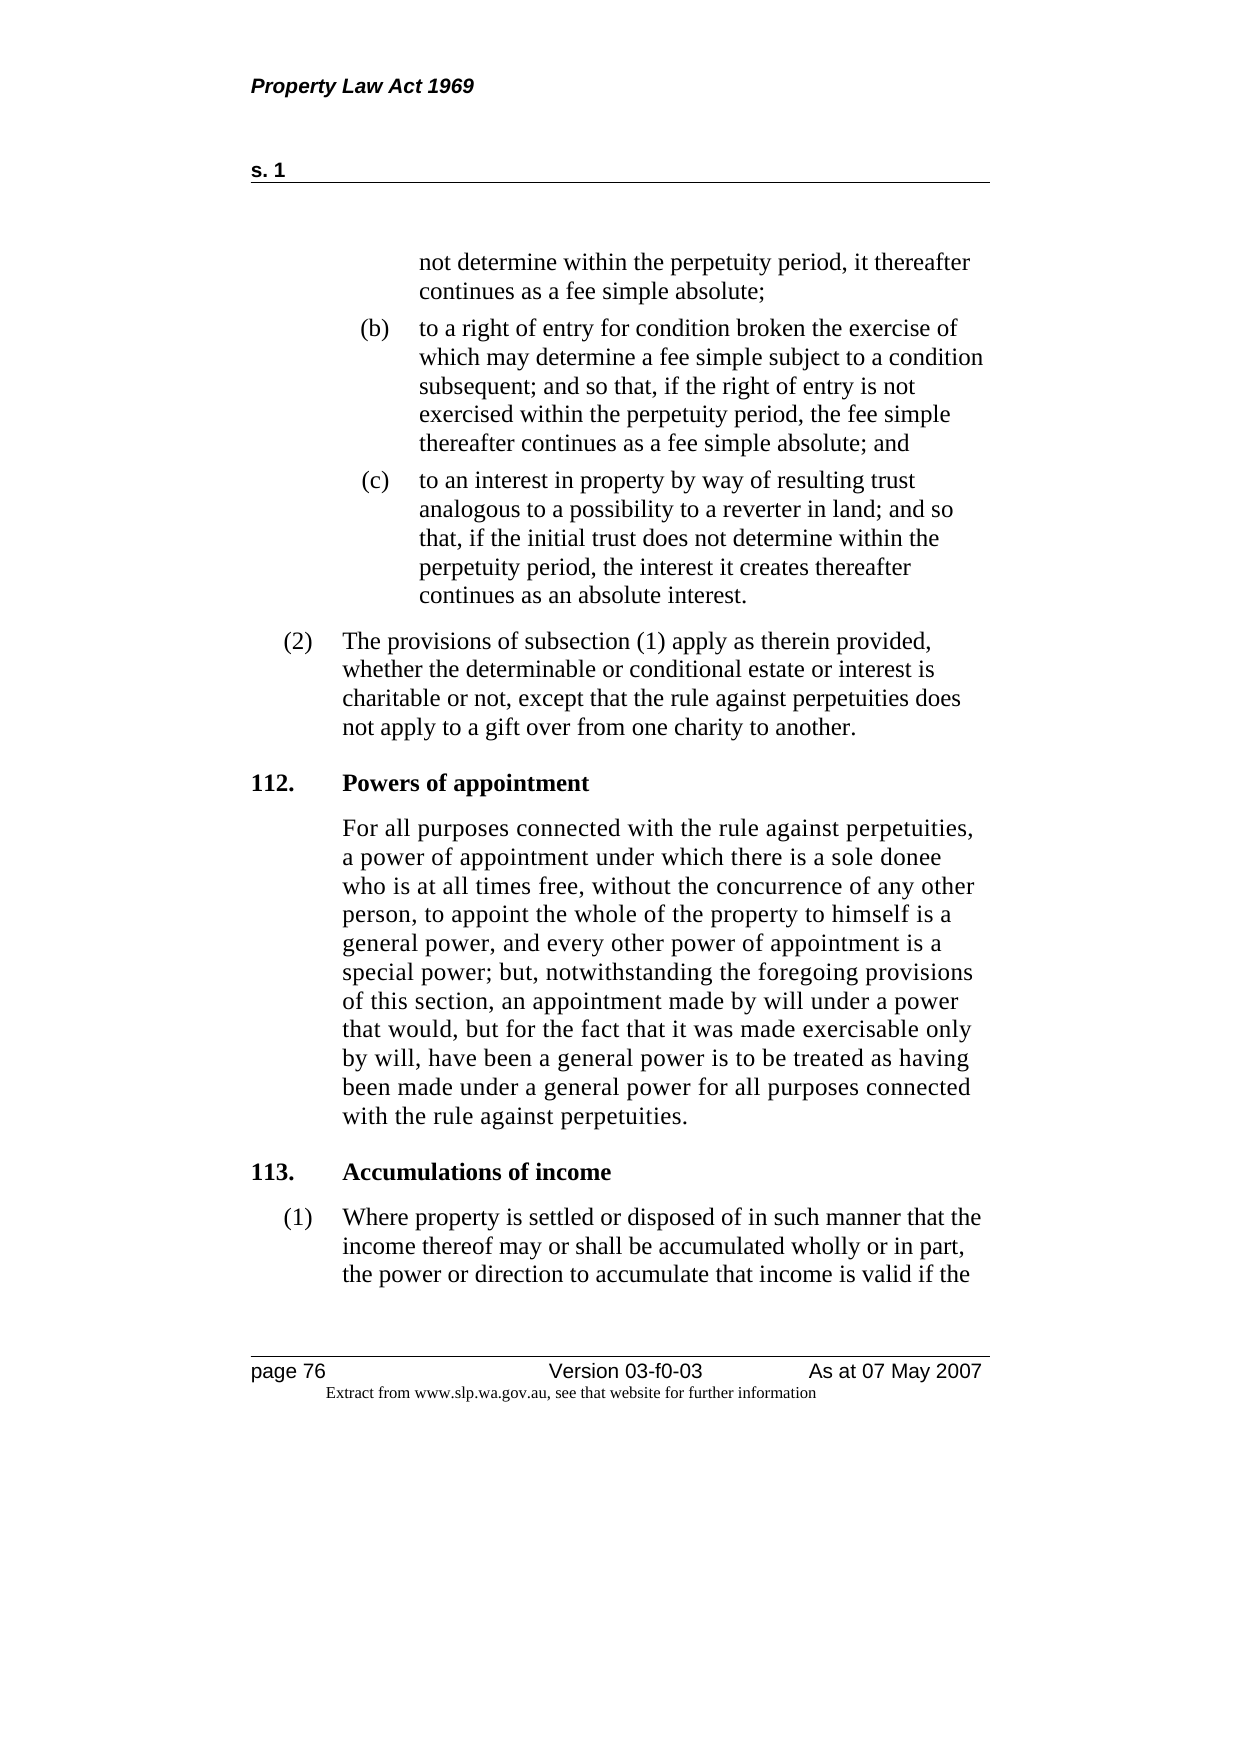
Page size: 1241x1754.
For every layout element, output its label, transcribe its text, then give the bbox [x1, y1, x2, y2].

text (c) to an interest in property by way of resulting trust analogous to a possibility to a reverter in land; and so that, if the initial trust does not determine within the perpetuity period, the interest it creates thereafter continues as an absolute interest. [251, 465, 990, 609]
subtitle 112. Powers of appointment [251, 768, 990, 797]
subtitle 113. Accumulations of income [251, 1157, 990, 1185]
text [251, 1202, 990, 1288]
text (b) to a right of entry for condition broken the exercise of which may determine a fee simple subject to a condition subsequent; and so that, if the right of entry is not exercised within the perpetuity period, the fee simple thereafter continues as a fee simple absolute; and [251, 313, 990, 457]
text (2) The provisions of subsection (1) apply as therein provided, whether the determinable or conditional estate or interest is charitable or not, except that the rule against perpetuities does not apply to a gift over from one charity to another. [251, 626, 990, 741]
text For all purposes connected with the rule against perpetuities, a power of appointment under which there is a sole donee who is at all times free, without the concurrence of any other person, to appoint the whole of the property to himself is a general power, and every other power of appointment is a special power; but, notwithstanding the foregoing provisions of this section, an appointment made by will under a power that would, but for the fact that it was made exercisable only by will, have been a general power is to be treated as having been made under a general power for all purposes connected with the rule against perpetuities. [251, 813, 990, 1129]
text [251, 247, 990, 305]
